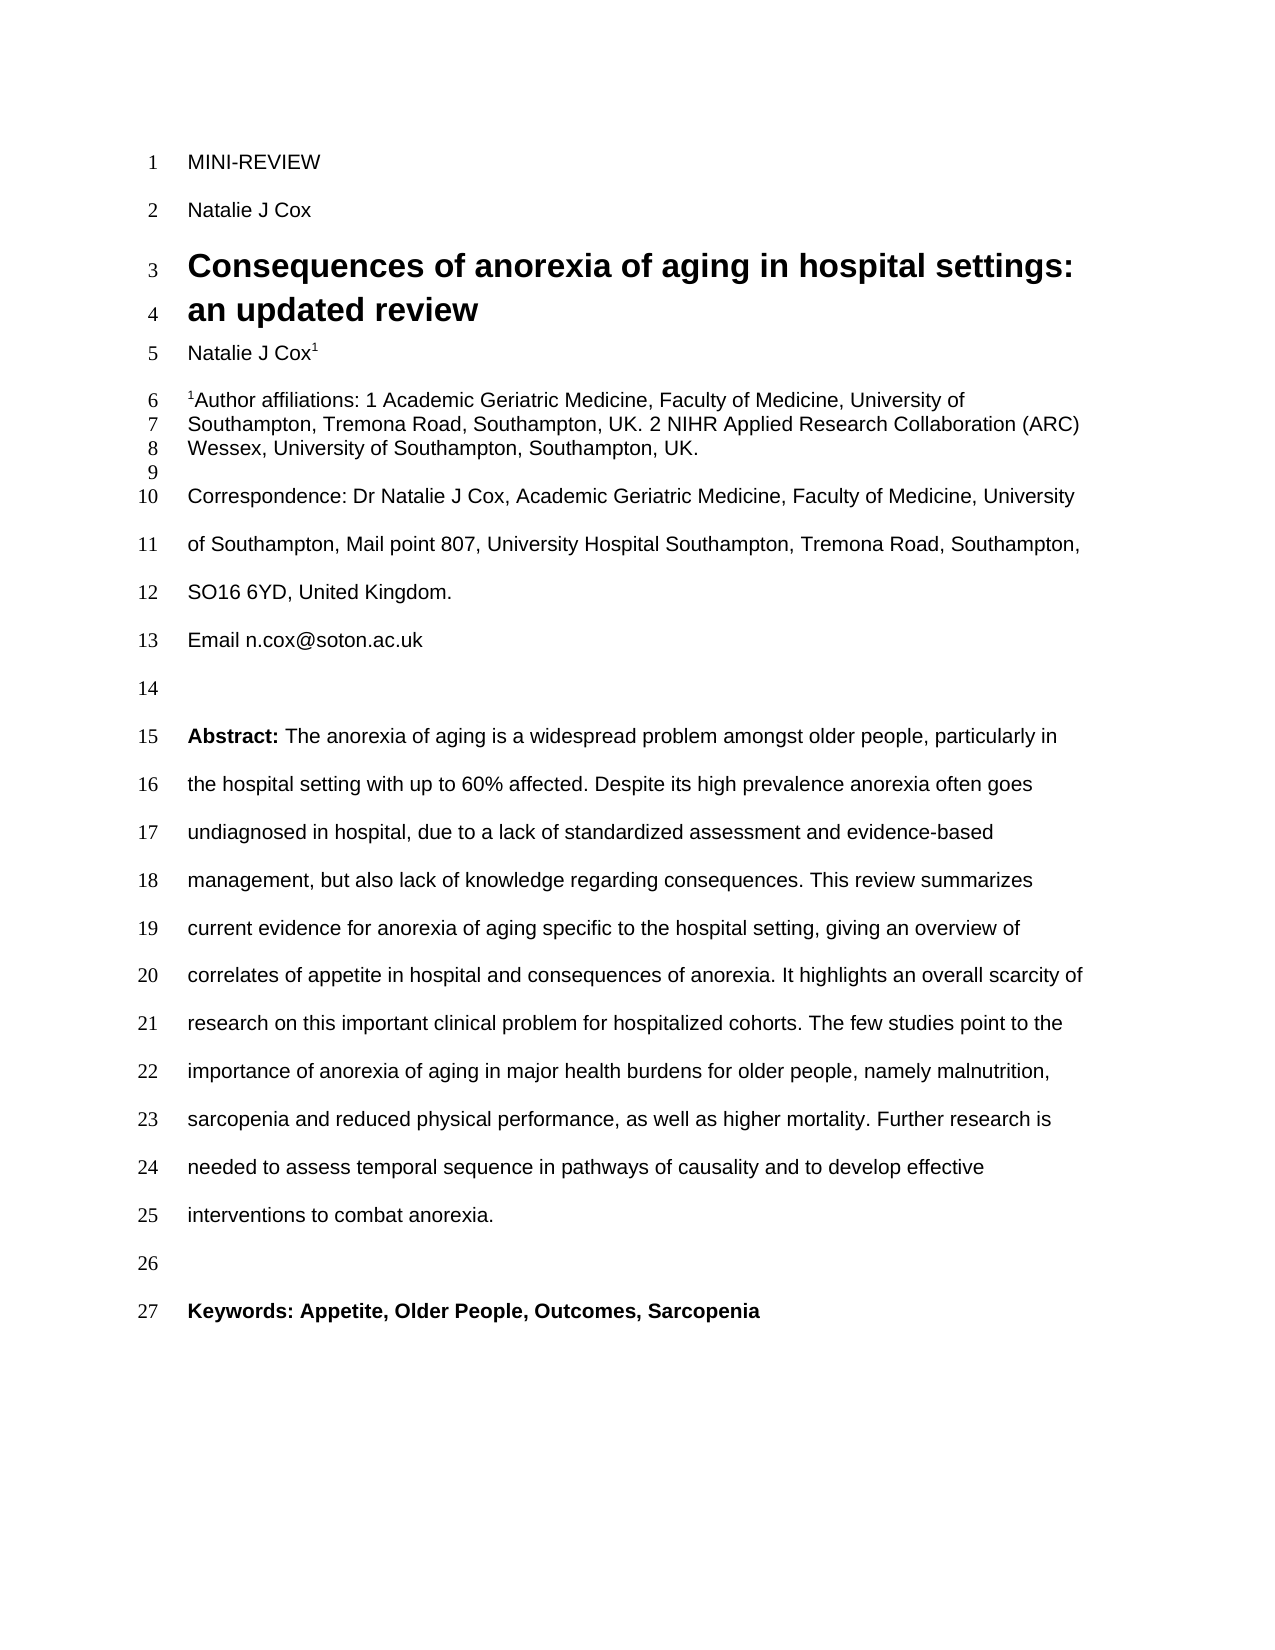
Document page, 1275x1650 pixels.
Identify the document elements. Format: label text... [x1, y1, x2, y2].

text MINI-REVIEW [187, 150, 1087, 174]
text 1Author affiliations: 1 Academic Geriatric Medicine, Faculty of Medicine, University of Southampton, Tremona Road, Southampton, UK. 2 NIHR Applied Research Collaboration (ARC) Wessex, University of Southampton, Southampton, UK. [187, 388, 1087, 460]
text Natalie J Cox1 [187, 340, 1087, 364]
text Natalie J Cox [187, 198, 1087, 222]
subtitle Consequences of anorexia of aging in hospital settings: an updated review [187, 246, 1087, 328]
text Email n.cox@soton.ac.uk [187, 628, 1087, 652]
text Abstract: The anorexia of aging is a widespread problem amongst older people, particularly in the hospital setting with up to 60% affected. Despite its high prevalence anorexia often goes undiagnosed in hospital, due to a lack of standardized assessment and evidence-based management, but also lack of knowledge regarding consequences. This review summarizes current evidence for anorexia of aging specific to the hospital setting, giving an overview of correlates of appetite in hospital and consequences of anorexia. It highlights an overall scarcity of research on this important clinical problem for hospitalized cohorts. The few studies point to the importance of anorexia of aging in major health burdens for older people, namely malnutrition, sarcopenia and reduced physical performance, as well as higher mortality. Further research is needed to assess temporal sequence in pathways of causality and to develop effective interventions to combat anorexia. [187, 724, 1087, 1227]
text Keywords: Appetite, Older People, Outcomes, Sarcopenia [187, 1299, 1087, 1323]
text Correspondence: Dr Natalie J Cox, Academic Geriatric Medicine, Faculty of Medicine, University of Southampton, Mail point 807, University Hospital Southampton, Tremona Road, Southampton, SO16 6YD, United Kingdom. [187, 484, 1087, 604]
